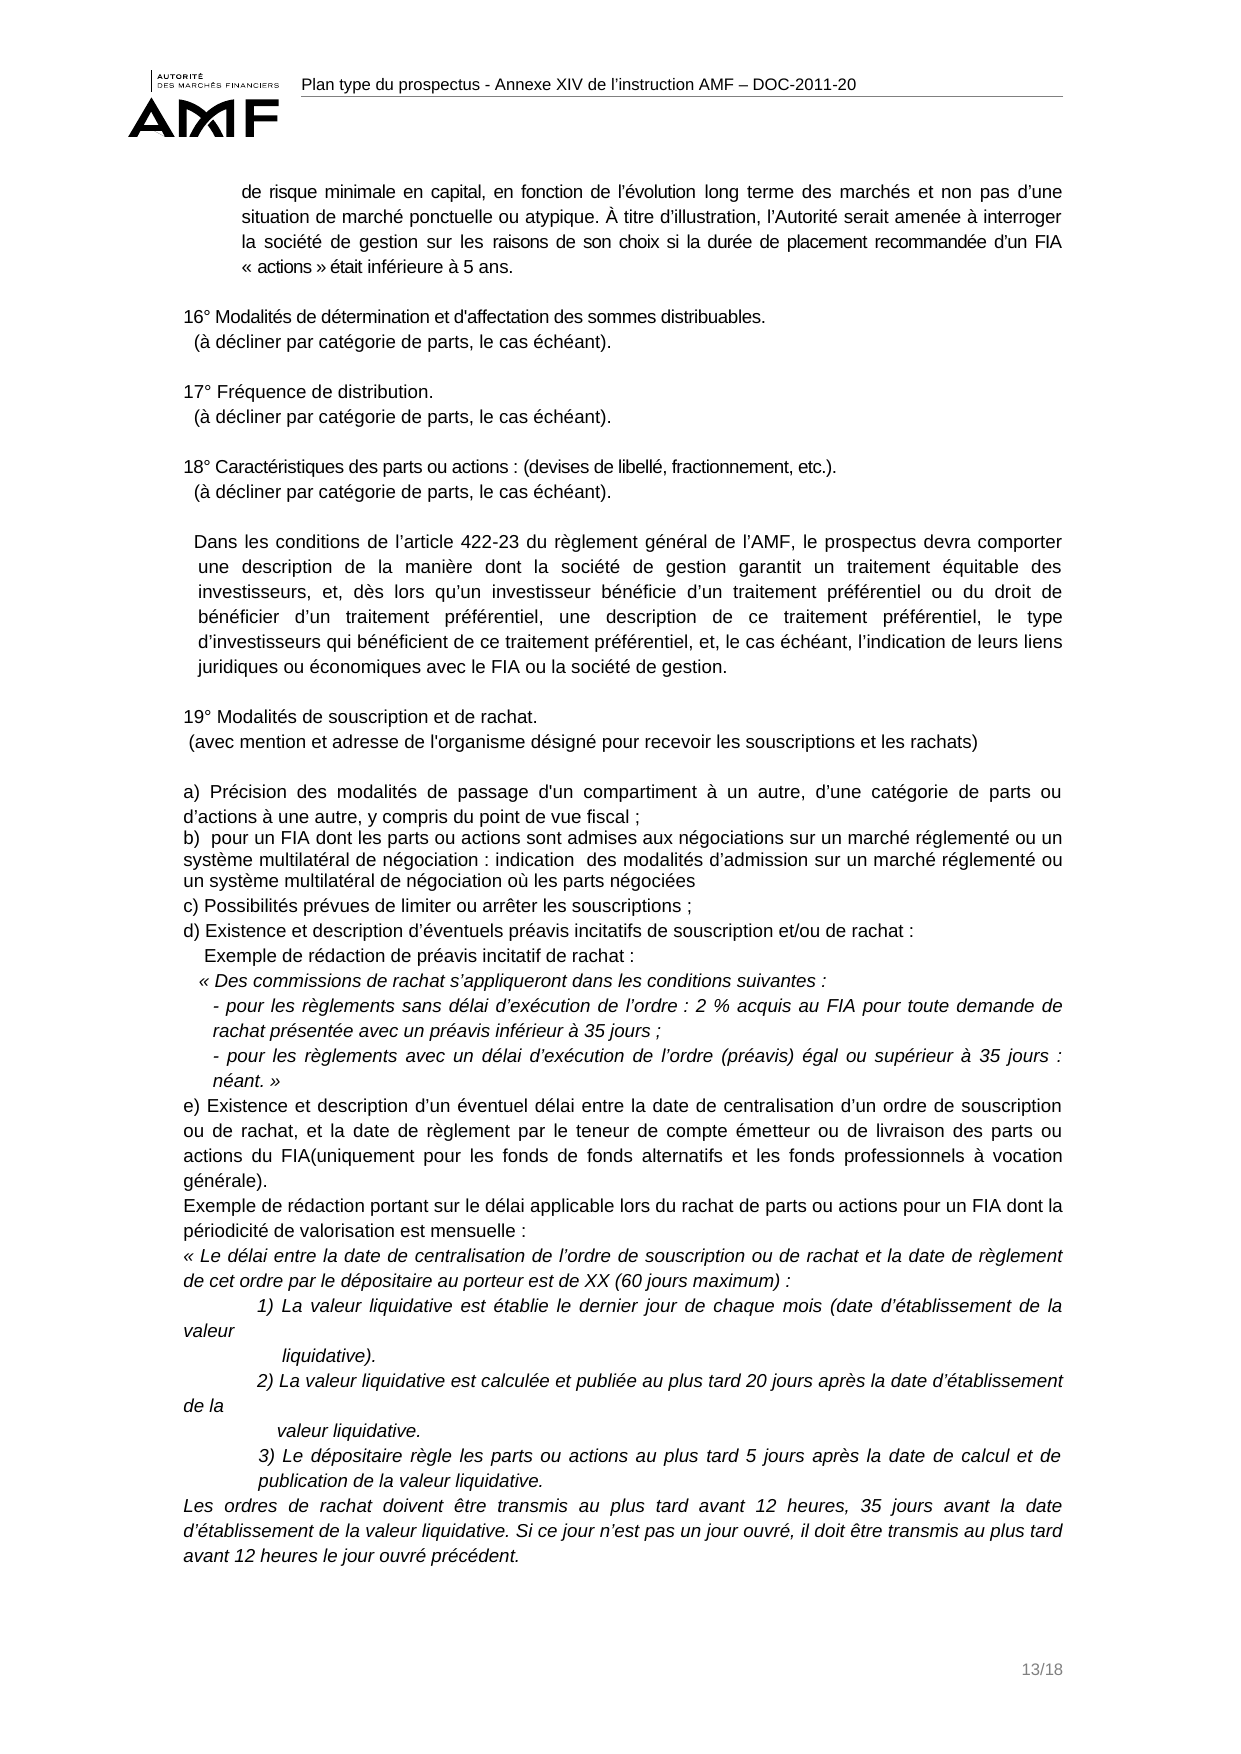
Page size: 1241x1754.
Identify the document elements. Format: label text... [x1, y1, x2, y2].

text (à décliner par catégorie de parts, le cas échéant). [193, 402, 1063, 427]
text a) Précision des modalités de passage d'un compartiment à un autre, d’une catégorie de parts ou d’actions à une autre, y compris du point de vue fiscal ; [183, 777, 1063, 827]
text « Le délai entre la date de centralisation de l’ordre de souscription ou de rachat et la date de règlement de cet ordre par le dépositaire au porteur est de XX (60 jours maximum) : [183, 1242, 1063, 1292]
text c) Possibilités prévues de limiter ou arrêter les souscriptions ; [183, 892, 1063, 917]
text 17° Fréquence de distribution. [183, 377, 1063, 402]
text (à décliner par catégorie de parts, le cas échéant). [193, 477, 1063, 502]
text liquidative). [183, 1342, 1063, 1367]
text valeur liquidative. [183, 1417, 1063, 1442]
text - pour les règlements sans délai d’exécution de l’ordre : 2 % acquis au FIA pour toute demande de rachat présentée avec un préavis inférieur à 35 jours ; [213, 992, 1063, 1042]
text 18° Caractéristiques des parts ou actions : (devises de libellé, fractionnement, etc.). [183, 452, 1063, 477]
text Les ordres de rachat doivent être transmis au plus tard avant 12 heures, 35 jours avant la date d’établissement de la valeur liquidative. Si ce jour n’est pas un jour ouvré, il doit être transmis au plus tard avant 12 heures le jour ouvré précédent. [183, 1492, 1063, 1567]
text 3) Le dépositaire règle les parts ou actions au plus tard 5 jours après la date de calcul et de publication de la valeur liquidative. [258, 1442, 1063, 1492]
text 1) La valeur liquidative est établie le dernier jour de chaque mois (date d’établissement de la valeur [183, 1292, 1063, 1342]
text 2) La valeur liquidative est calculée et publiée au plus tard 20 jours après la date d’établissement de la [183, 1367, 1063, 1417]
text (à décliner par catégorie de parts, le cas échéant). [193, 327, 1063, 352]
text e) Existence et description d’un éventuel délai entre la date de centralisation d’un ordre de souscription ou de rachat, et la date de règlement par le teneur de compte émetteur ou de livraison des parts ou actions du FIA(uniquement pour les fonds de fonds alternatifs et les fonds professionnels à vocation générale). [183, 1092, 1063, 1192]
text Dans les conditions de l’article 422-23 du règlement général de l’AMF, le prospectus devra comporter une description de la manière dont la société de gestion garantit un traitement équitable des investisseurs, et, dès lors qu’un investisseur bénéficie d’un traitement préférentiel ou du droit de bénéficier d’un traitement préférentiel, une description de ce traitement préférentiel, le type d’investisseurs qui bénéficient de ce traitement préférentiel, et, le cas échéant, l’indication de leurs liens juridiques ou économiques avec le FIA ou la société de gestion. [193, 527, 1063, 677]
text « Des commissions de rachat s’appliqueront dans les conditions suivantes : [183, 967, 1063, 992]
text (avec mention et adresse de l'organisme désigné pour recevoir les souscriptions et les rachats) [183, 727, 1063, 752]
text d) Existence et description d’éventuels préavis incitatifs de souscription et/ou de rachat : [183, 917, 1063, 942]
text - pour les règlements avec un délai d’exécution de l’ordre (préavis) égal ou supérieur à 35 jours : néant. » [213, 1042, 1063, 1092]
text 16° Modalités de détermination et d'affectation des sommes distribuables. [183, 302, 1063, 327]
text Exemple de rédaction portant sur le délai applicable lors du rachat de parts ou actions pour un FIA dont la périodicité de valorisation est mensuelle : [183, 1192, 1063, 1242]
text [223, 177, 1063, 277]
text 19° Modalités de souscription et de rachat. [183, 702, 1063, 727]
text b) pour un FIA dont les parts ou actions sont admises aux négociations sur un marché réglementé ou un système multilatéral de négociation : indication des modalités d’admission sur un marché réglementé ou un système multilatéral de négociation où les parts négociées [183, 827, 1063, 892]
text Exemple de rédaction de préavis incitatif de rachat : [183, 942, 1063, 967]
